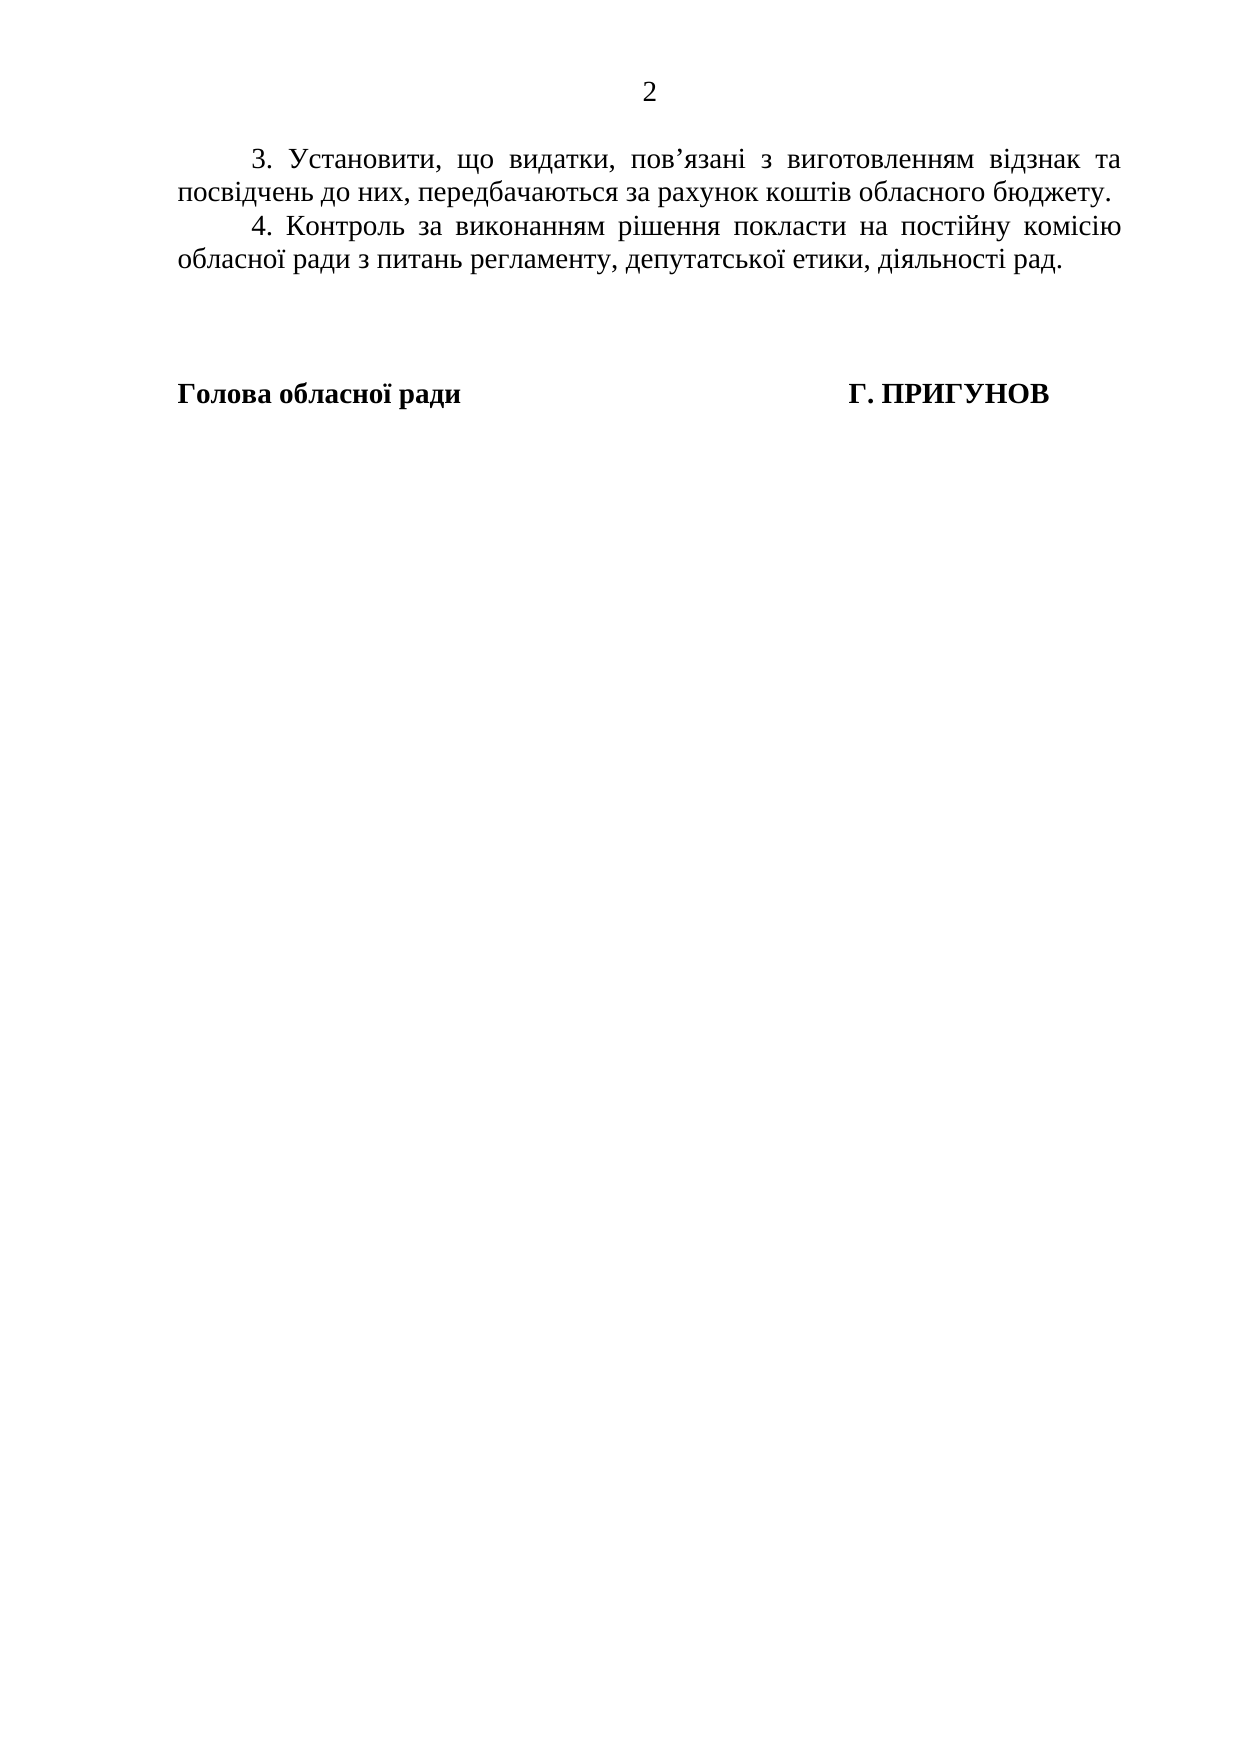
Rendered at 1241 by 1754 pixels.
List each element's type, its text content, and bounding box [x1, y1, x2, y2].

text Голова обласної ради Г. ПРИГУНОВ [177, 376, 1122, 409]
text 3. Установити, що видатки, пов’язані з виготовленням відзнак та посвідчень до них, передбачаються за рахунок коштів обласного бюджету. [177, 141, 1122, 208]
text 4. Контроль за виконанням рішення покласти на постійну комісію обласної ради з питань регламенту, депутатської етики, діяльності рад. [177, 208, 1122, 275]
